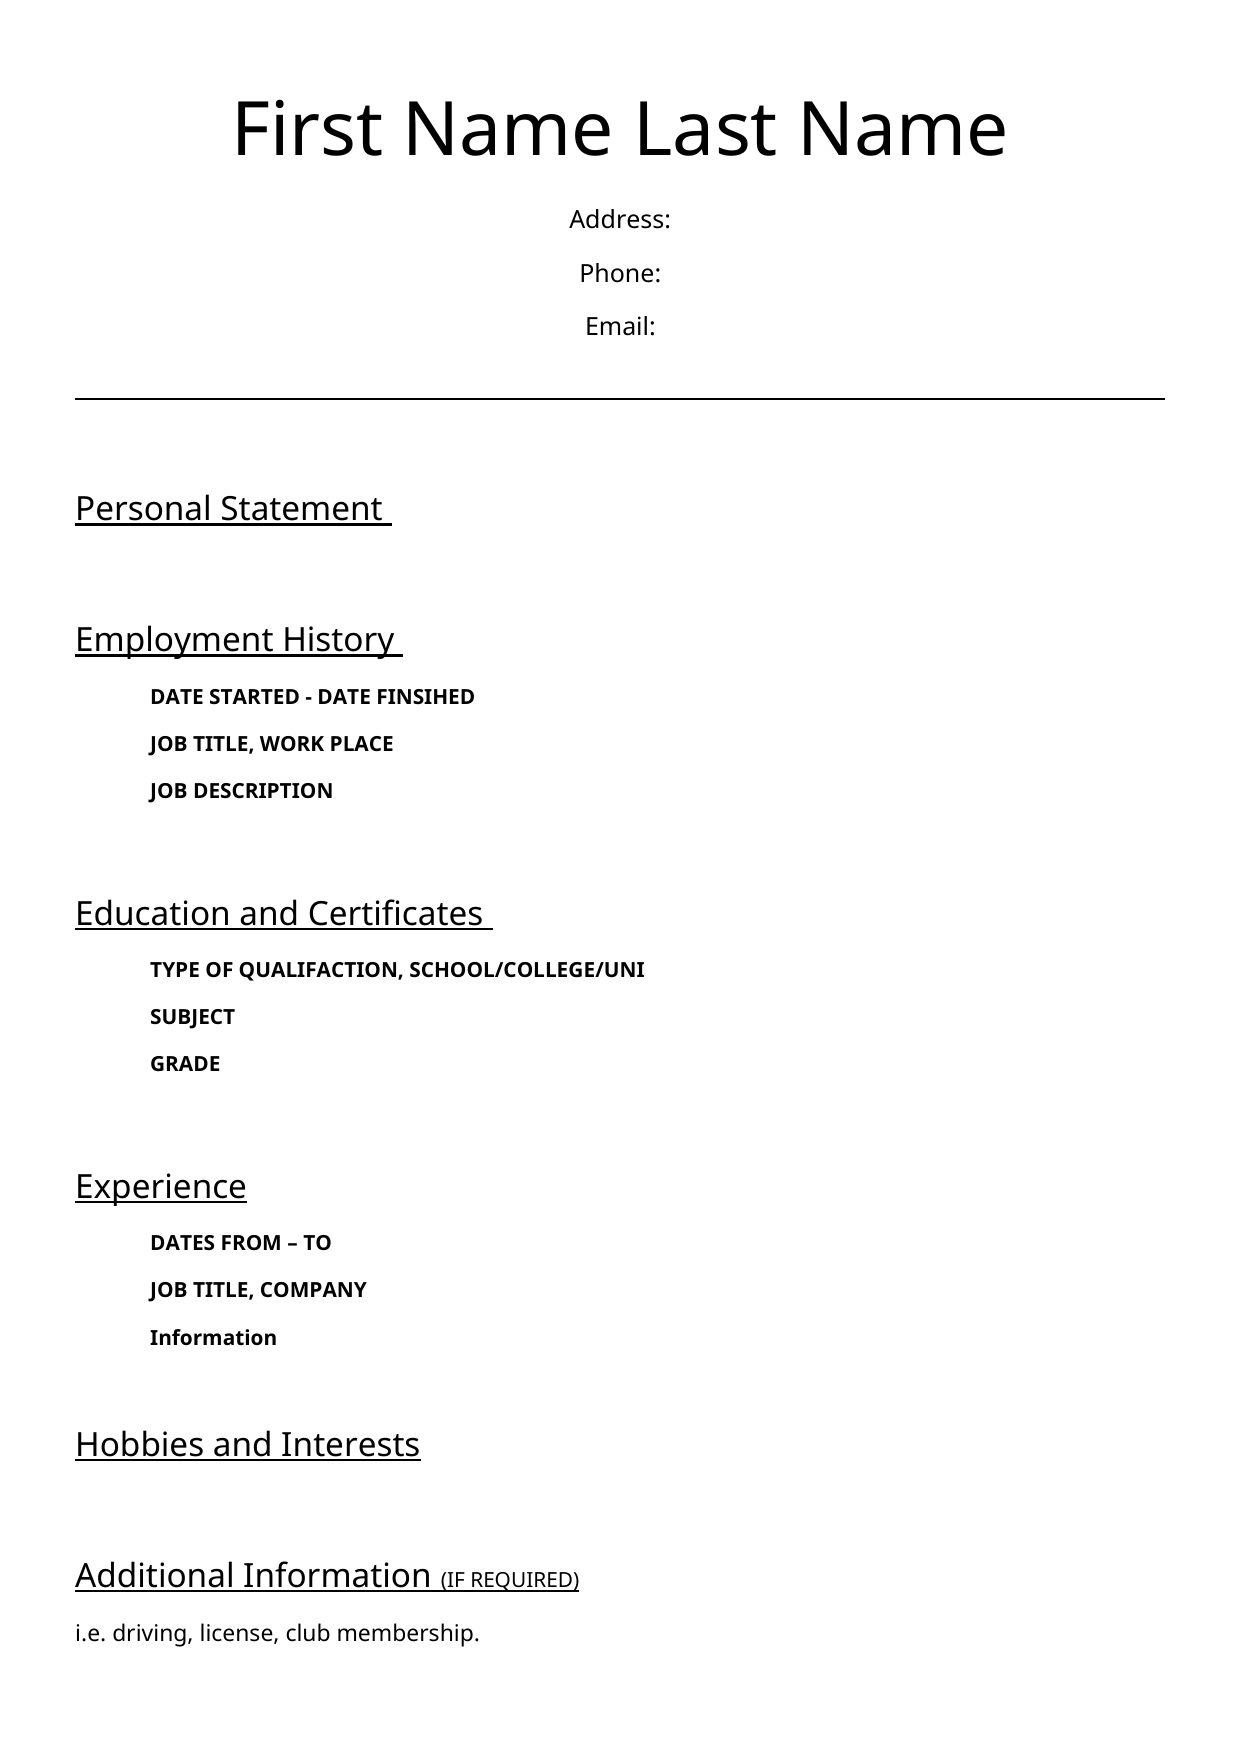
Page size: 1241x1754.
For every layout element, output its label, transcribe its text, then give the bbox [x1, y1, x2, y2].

text JOB DESCRIPTION [75, 776, 1165, 805]
text i.e. driving, license, club membership. [75, 1617, 1165, 1648]
text Information [75, 1323, 1165, 1351]
text GRADE [75, 1049, 1165, 1078]
text Hobbies and Interests [75, 1420, 1165, 1466]
text DATES FROM – TO [75, 1228, 1165, 1257]
text Address: [75, 202, 1165, 236]
text JOB TITLE, WORK PLACE [75, 729, 1165, 758]
text Email: [75, 309, 1165, 343]
text SUBJECT [75, 1002, 1165, 1031]
text JOB TITLE, COMPANY [75, 1275, 1165, 1304]
text Additional Information (IF REQUIRED) [75, 1552, 1165, 1597]
text TYPE OF QUALIFACTION, SCHOOL/COLLEGE/UNI [75, 955, 1165, 983]
text Employment History [75, 616, 1165, 662]
text Phone: [75, 255, 1165, 289]
text Personal Statement [75, 485, 1165, 530]
text Experience [75, 1162, 1165, 1208]
text Education and Certificates [75, 889, 1165, 935]
text DATE STARTED - DATE FINSIHED [75, 682, 1165, 710]
text First Name Last Name [75, 75, 1165, 177]
